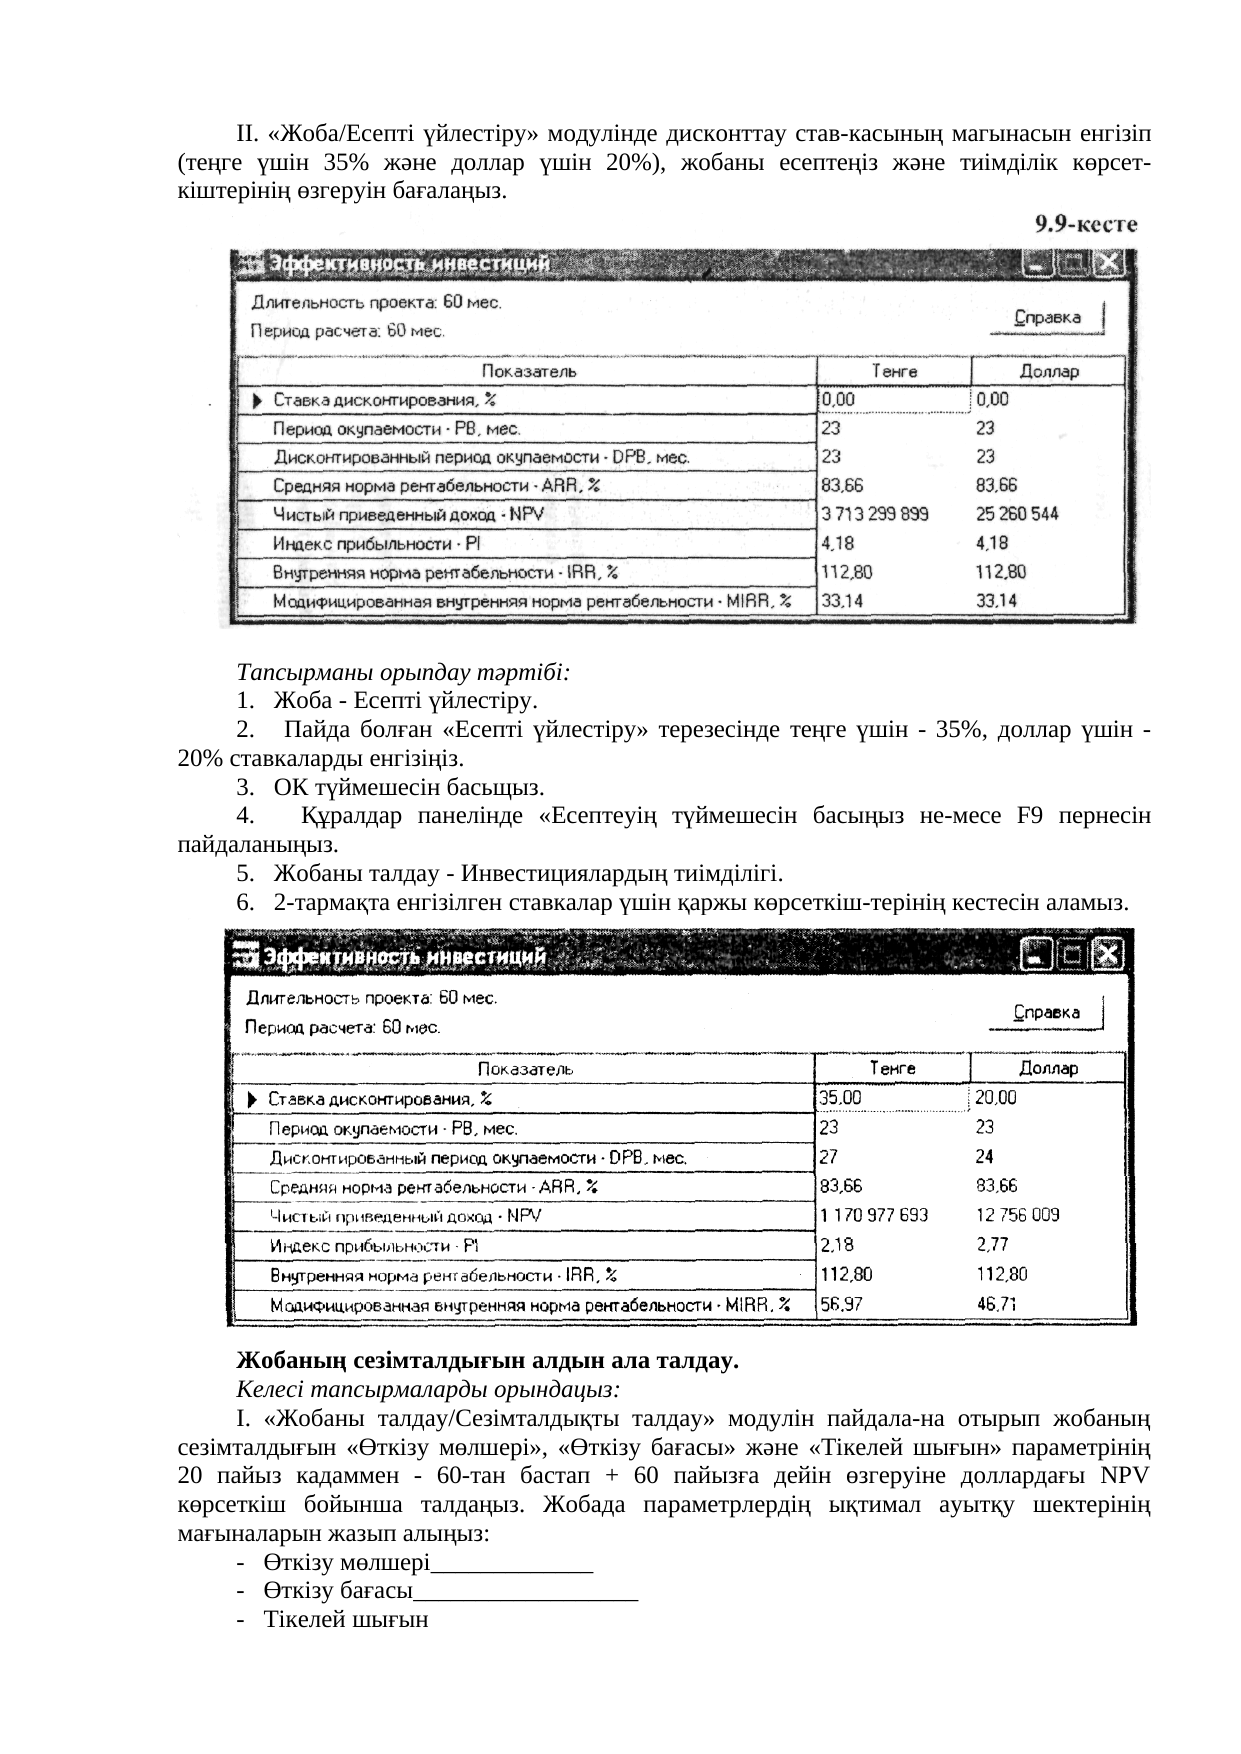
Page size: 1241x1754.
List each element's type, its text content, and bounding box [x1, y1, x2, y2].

text - Тікелей шығын [177, 1604, 1152, 1633]
text - Өткізу мөлшері_____________ [177, 1547, 1152, 1576]
text 4. Құралдар панелінде «Есептеуің түймешесін басыңыз не-месе F9 пернесін пайдаланыңыз. [177, 801, 1152, 858]
text I. «Жобаны талдау/Сезімталдықты талдау» модулін пайдала-на отырып жобаның сезімталдығын «Өткізу мөлшері», «Өткізу бағасы» және «Тікелей шығын» параметрінің 20 пайыз кадаммен - 60-тан бастап + 60 пайызға дейін өзгеруіне доллардағы NPV көрсеткіш бойынша талдаңыз. Жобада параметрлердің ықтимал ауытқу шектерінің мағыналарын жазып алыңыз: [177, 1403, 1152, 1547]
text Жобаның сезімталдығын алдын ала талдау. [177, 1346, 1152, 1374]
text 1. Жоба - Есепті үйлестіру. [177, 686, 1152, 714]
text 3. ОК түймешесін басьщыз. [177, 772, 1152, 801]
text Келесі тапсырмаларды орындацыз: [177, 1374, 1152, 1403]
text - Өткізу бағасы__________________ [177, 1576, 1152, 1604]
text II. «Жоба/Есепті үйлестіру» модулінде дисконттау став-касының магынасын енгізіп (теңге үшін 35% және доллар үшін 20%), жобаны есептеңіз және тиімділік көрсет-кіштерінің өзгеруін бағалаңыз. [177, 118, 1152, 204]
text Тапсырманы орыпдау тәртібі: [177, 657, 1152, 686]
text 5. Жобаны талдау - Инвестициялардың тиімділігі. [177, 858, 1152, 887]
text 6. 2-тармақта енгізілген ставкалар үшін қаржы көрсеткіш-терінің кестесін аламыз. [177, 887, 1152, 916]
text 2. Пайда болған «Есепті үйлестіру» терезесінде теңге үшін - 35%, доллар үшін - 20% ставкаларды енгізіңіз. [177, 714, 1152, 772]
picture [177, 204, 1151, 629]
